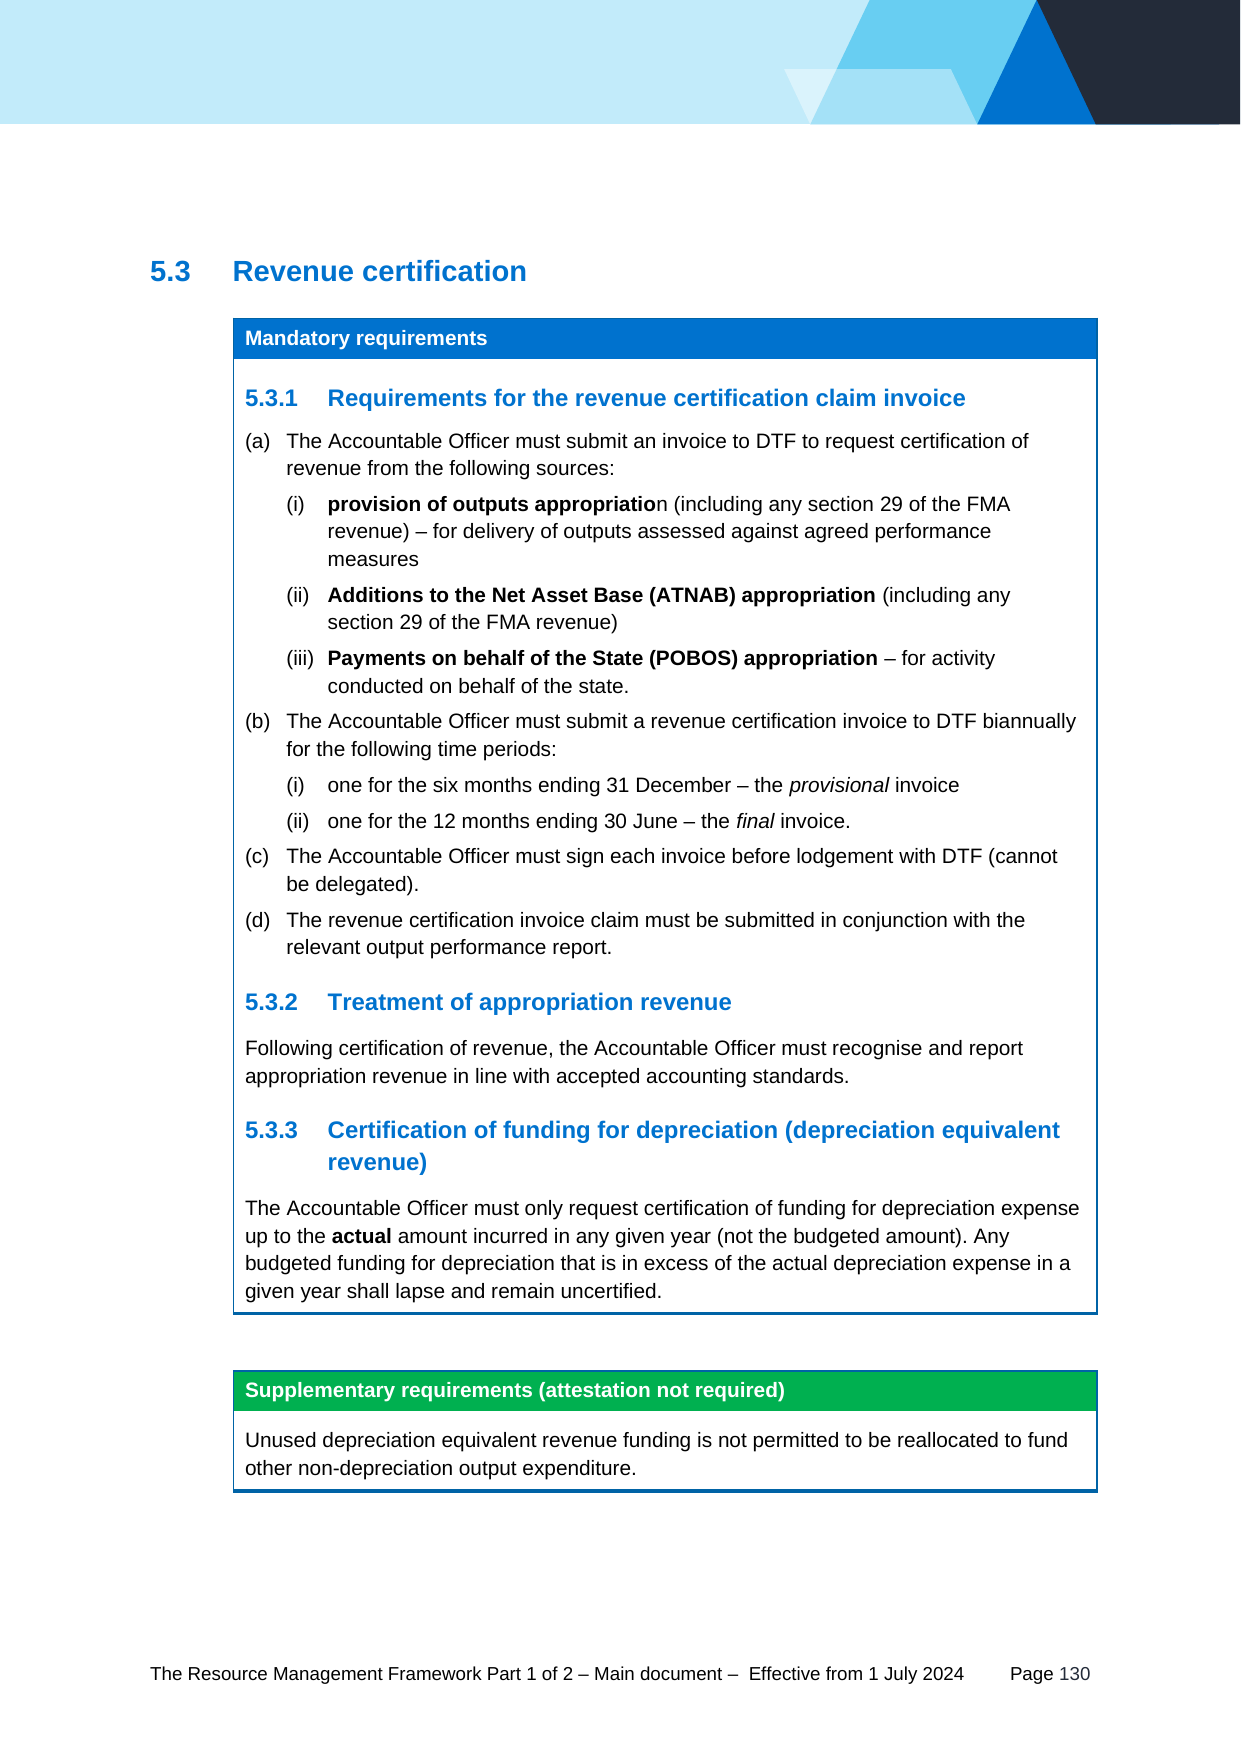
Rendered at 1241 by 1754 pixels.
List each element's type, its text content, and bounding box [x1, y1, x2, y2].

table_cell Unused depreciation equivalent revenue funding is not permitted to be reallocated to fund other non-depreciation output expenditure. [234, 1411, 1096, 1489]
table_cell Requirements for the revenue certification claim invoice The Accountable Officer must submit an invoice to DTF to request certification of revenue from the following sources: provision of outputs appropriation (including any section 29 of the FMA revenue) – for delivery of outputs assessed against agreed performance measures Additions to the Net Asset Base (ATNAB) appropriation (including any section 29 of the FMA revenue) Payments on behalf of the State (POBOS) appropriation – for activity conducted on behalf of the state. The Accountable Officer must submit a revenue certification invoice to DTF biannually for the following time periods: one for the six months ending 31 December – the provisional invoice one for the 12 months ending 30 June – the final invoice. The Accountable Officer must sign each invoice before lodgement with DTF (cannot be delegated). The revenue certification invoice claim must be submitted in conjunction with the relevant output performance report. Treatment of appropriation revenue Following certification of revenue, the Accountable Officer must recognise and report appropriation revenue in line with accepted accounting standards. Certification of funding for depreciation (depreciation equivalent revenue) The Accountable Officer must only request certification of funding for depreciation expense up to the actual amount incurred in any given year (not the budgeted amount). Any budgeted funding for depreciation that is in excess of the actual depreciation expense in a given year shall lapse and remain uncertified. [234, 359, 1096, 1312]
table_header Mandatory requirements [234, 319, 1096, 359]
table_header Supplementary requirements (attestation not required) [234, 1372, 1096, 1411]
subtitle Revenue certification [150, 254, 1090, 288]
